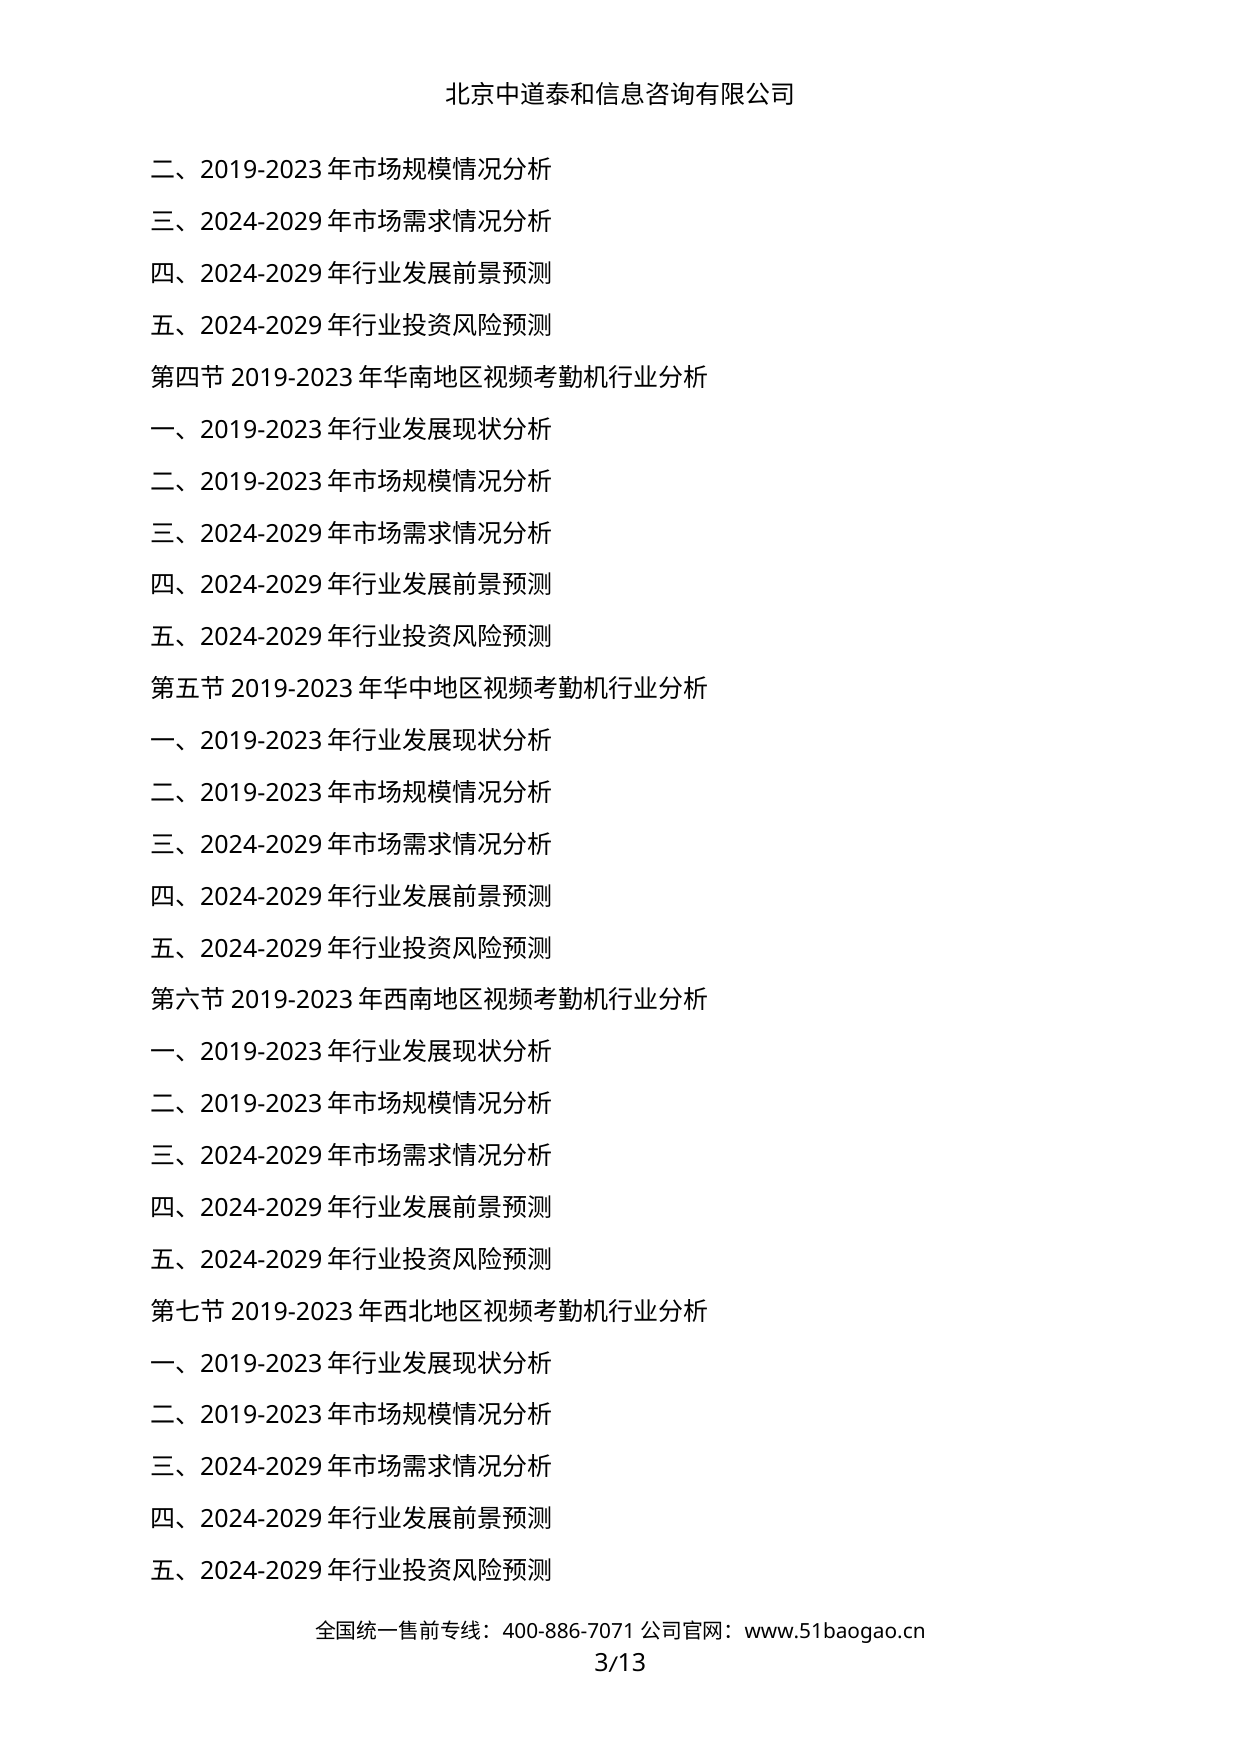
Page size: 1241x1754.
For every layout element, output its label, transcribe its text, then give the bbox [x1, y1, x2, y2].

text 二、2019-2023年市场规模情况分析 [150, 150, 1090, 186]
text 一、2019-2023年行业发展现状分析 [150, 409, 1090, 446]
text 五、2024-2029年行业投资风险预测 [150, 1551, 1090, 1587]
text 三、2024-2029年市场需求情况分析 [150, 202, 1090, 238]
text 三、2024-2029年市场需求情况分析 [150, 513, 1090, 549]
text 第六节 2019-2023年西南地区视频考勤机行业分析 [150, 980, 1090, 1016]
text 四、2024-2029年行业发展前景预测 [150, 565, 1090, 601]
text 五、2024-2029年行业投资风险预测 [150, 617, 1090, 653]
text 三、2024-2029年市场需求情况分析 [150, 824, 1090, 861]
text 一、2019-2023年行业发展现状分析 [150, 1032, 1090, 1068]
text 第四节 2019-2023年华南地区视频考勤机行业分析 [150, 357, 1090, 394]
text 第五节 2019-2023年华中地区视频考勤机行业分析 [150, 669, 1090, 705]
text 一、2019-2023年行业发展现状分析 [150, 721, 1090, 757]
text 二、2019-2023年市场规模情况分析 [150, 772, 1090, 809]
text 五、2024-2029年行业投资风险预测 [150, 306, 1090, 342]
text 五、2024-2029年行业投资风险预测 [150, 1239, 1090, 1276]
text 四、2024-2029年行业发展前景预测 [150, 1499, 1090, 1535]
text 二、2019-2023年市场规模情况分析 [150, 1395, 1090, 1431]
text 三、2024-2029年市场需求情况分析 [150, 1136, 1090, 1172]
text 三、2024-2029年市场需求情况分析 [150, 1447, 1090, 1483]
text 五、2024-2029年行业投资风险预测 [150, 928, 1090, 964]
text 四、2024-2029年行业发展前景预测 [150, 254, 1090, 290]
text 二、2019-2023年市场规模情况分析 [150, 461, 1090, 497]
text 四、2024-2029年行业发展前景预测 [150, 876, 1090, 912]
text 四、2024-2029年行业发展前景预测 [150, 1187, 1090, 1224]
text 二、2019-2023年市场规模情况分析 [150, 1084, 1090, 1120]
text 第七节 2019-2023年西北地区视频考勤机行业分析 [150, 1291, 1090, 1327]
text 一、2019-2023年行业发展现状分析 [150, 1343, 1090, 1379]
